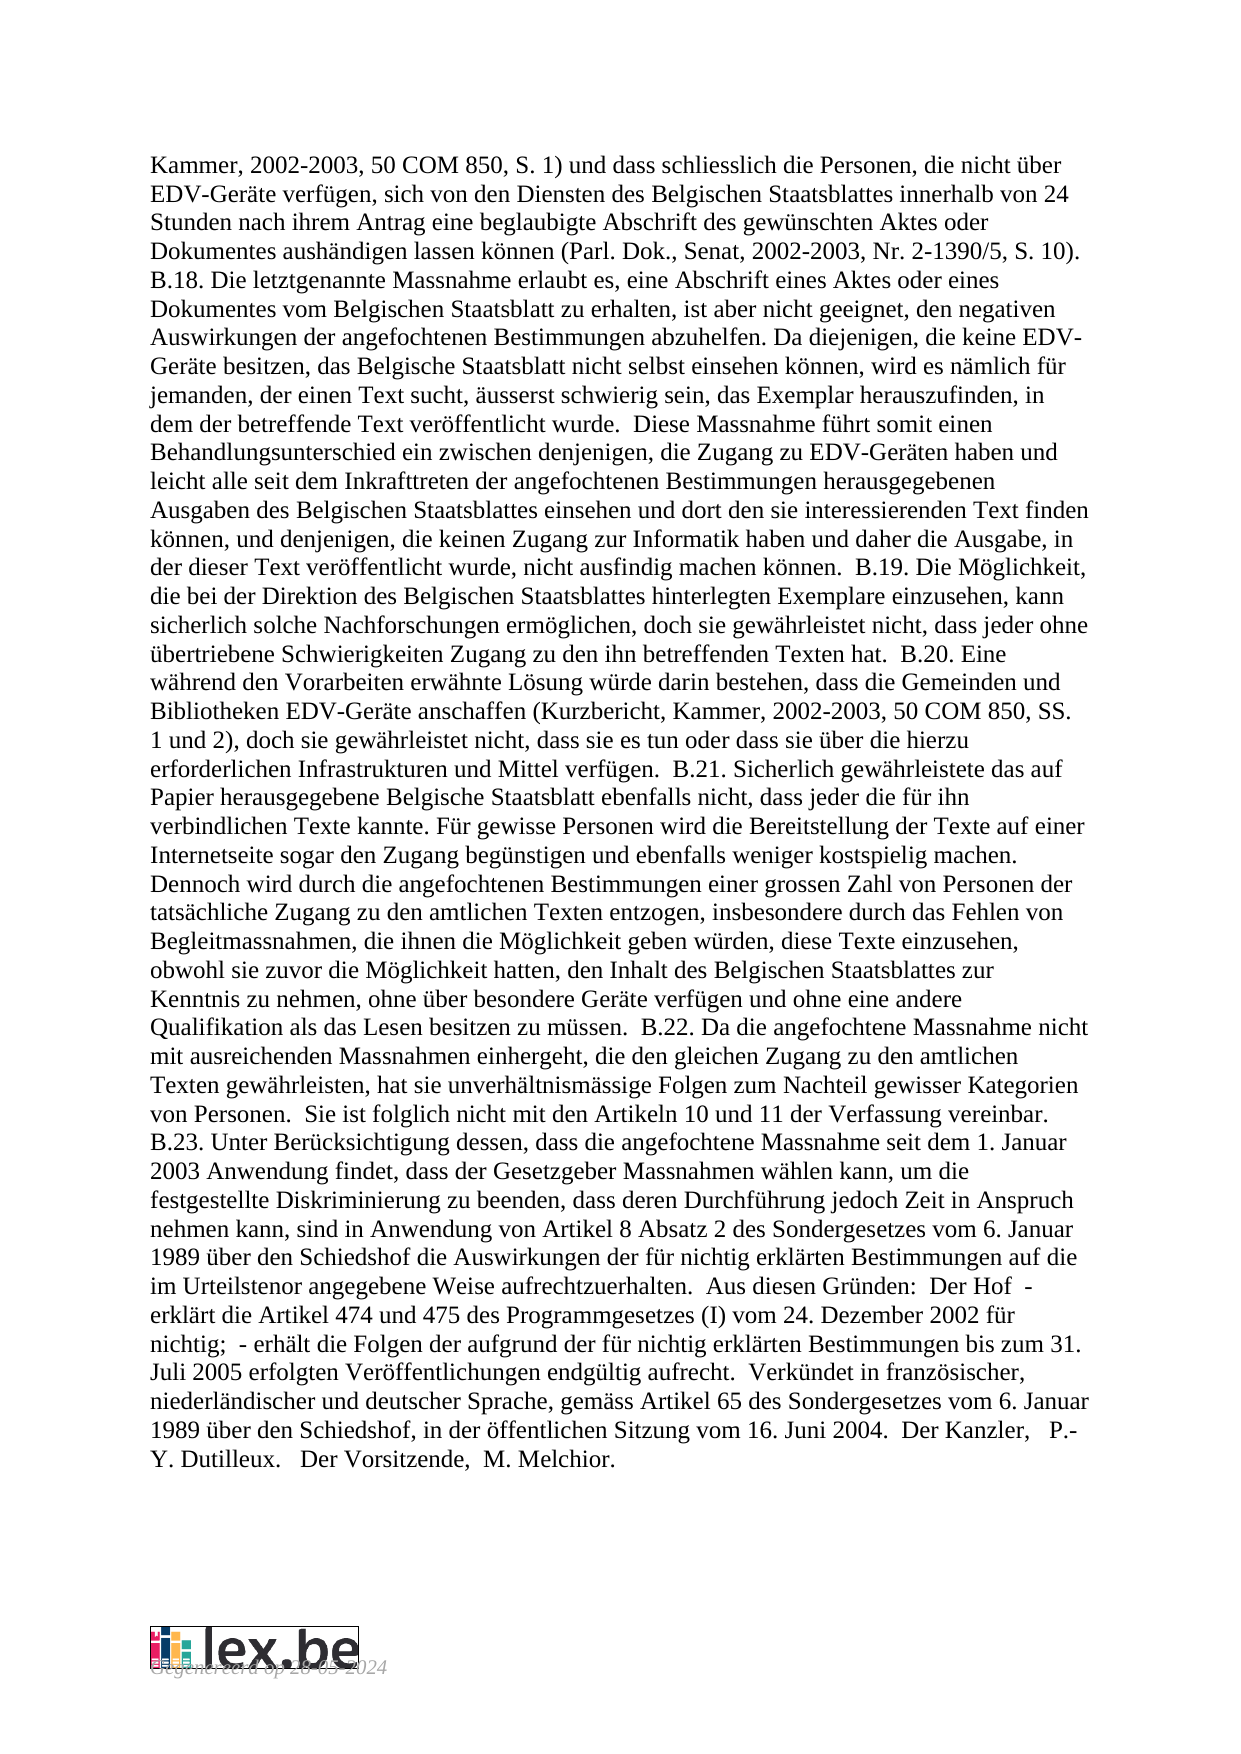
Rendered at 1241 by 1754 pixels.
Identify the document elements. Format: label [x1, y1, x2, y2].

text [150, 150, 1090, 1472]
picture [151, 1627, 358, 1668]
